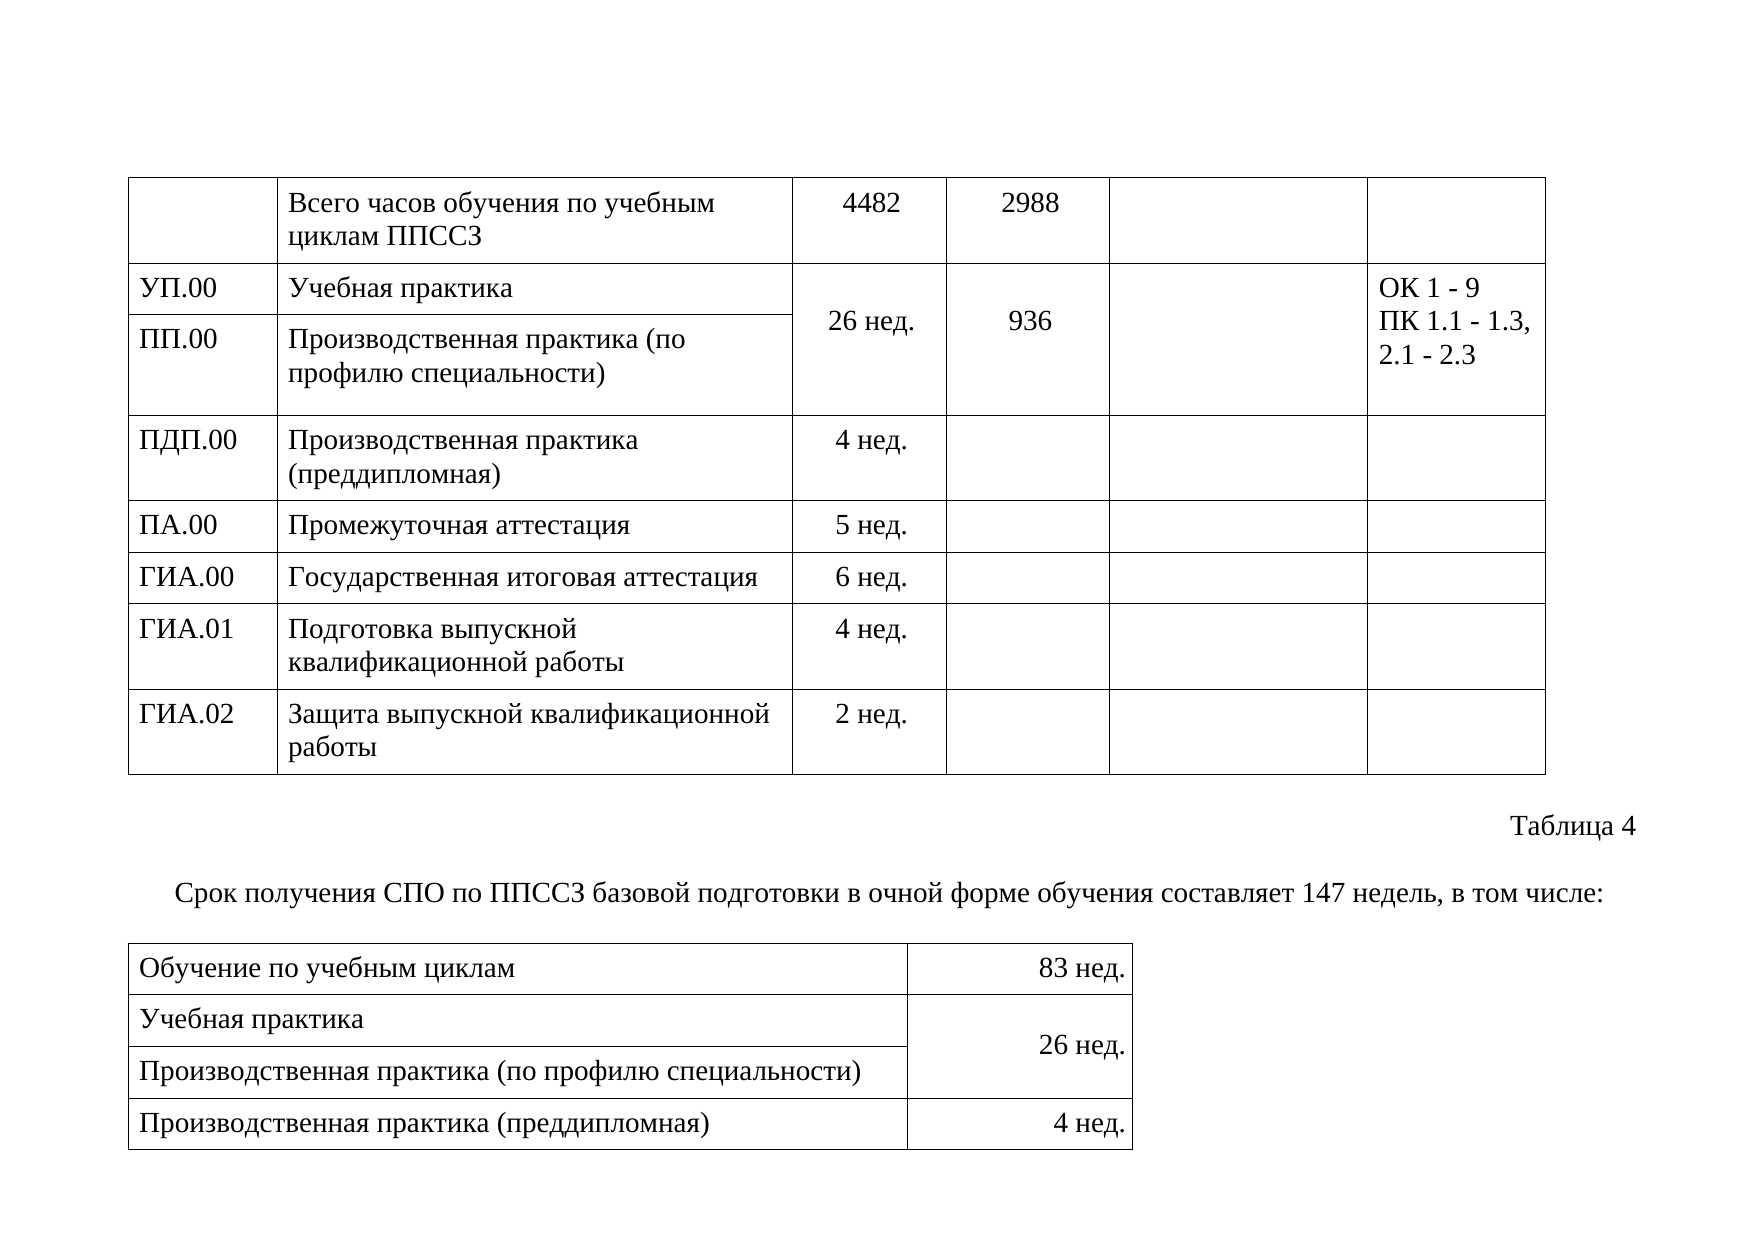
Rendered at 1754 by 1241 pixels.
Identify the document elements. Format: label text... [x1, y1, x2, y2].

table_cell 4 нед. [908, 1099, 1132, 1149]
table_cell [947, 501, 1109, 552]
table_cell ГИА.02 [129, 690, 277, 774]
table_cell 26 нед. [793, 264, 946, 415]
table_cell [1110, 501, 1367, 552]
table_cell Всего часов обучения по учебным циклам ППССЗ [278, 178, 792, 262]
table_cell [1110, 553, 1367, 603]
table_header 83 нед. [908, 944, 1132, 994]
table_cell 6 нед. [793, 553, 946, 603]
table_cell [947, 553, 1109, 603]
table_cell [1368, 178, 1545, 262]
table_cell [947, 416, 1109, 500]
table_header Обучение по учебным циклам [129, 944, 907, 994]
table_cell Промежуточная аттестация [278, 501, 792, 552]
table_cell 26 нед. [908, 995, 1132, 1097]
table_cell ОК 1 - 9 ПК 1.1 - 1.3, 2.1 - 2.3 [1368, 264, 1545, 415]
table_cell 2 нед. [793, 690, 946, 774]
table_cell Учебная практика [129, 995, 907, 1046]
table_cell ПП.00 [129, 315, 277, 415]
table_cell Подготовка выпускной квалификационной работы [278, 604, 792, 688]
text Таблица 4 [118, 808, 1636, 842]
table_cell ГИА.00 [129, 553, 277, 603]
table_cell [1368, 553, 1545, 603]
table_cell [947, 604, 1109, 688]
table_cell [1110, 178, 1367, 262]
table_cell [947, 690, 1109, 774]
table_cell 4482 [793, 178, 946, 262]
table_cell [129, 178, 277, 262]
table_cell 2988 [947, 178, 1109, 262]
table_cell 936 [947, 264, 1109, 415]
table_cell [1368, 604, 1545, 688]
table_cell [1368, 690, 1545, 774]
table_cell Производственная практика (преддипломная) [278, 416, 792, 500]
table_cell Учебная практика [278, 264, 792, 314]
table_cell [1110, 604, 1367, 688]
table_cell [1110, 690, 1367, 774]
table_cell Производственная практика (по профилю специальности) [278, 315, 792, 415]
table_cell Производственная практика (преддипломная) [129, 1099, 907, 1149]
text Срок получения СПО по ППССЗ базовой подготовки в очной форме обучения составляет 147 недель, в том числе: [118, 875, 1636, 909]
table_cell [1110, 264, 1367, 415]
table_cell Защита выпускной квалификационной работы [278, 690, 792, 774]
table_cell УП.00 [129, 264, 277, 314]
table_cell ПДП.00 [129, 416, 277, 500]
table_cell Производственная практика (по профилю специальности) [129, 1047, 907, 1097]
table_cell Государственная итоговая аттестация [278, 553, 792, 603]
table_cell ГИА.01 [129, 604, 277, 688]
table_cell 5 нед. [793, 501, 946, 552]
table_cell ПА.00 [129, 501, 277, 552]
table_cell [1368, 416, 1545, 500]
table_cell [1368, 501, 1545, 552]
table_cell 4 нед. [793, 416, 946, 500]
table_cell 4 нед. [793, 604, 946, 688]
table_cell [1110, 416, 1367, 500]
